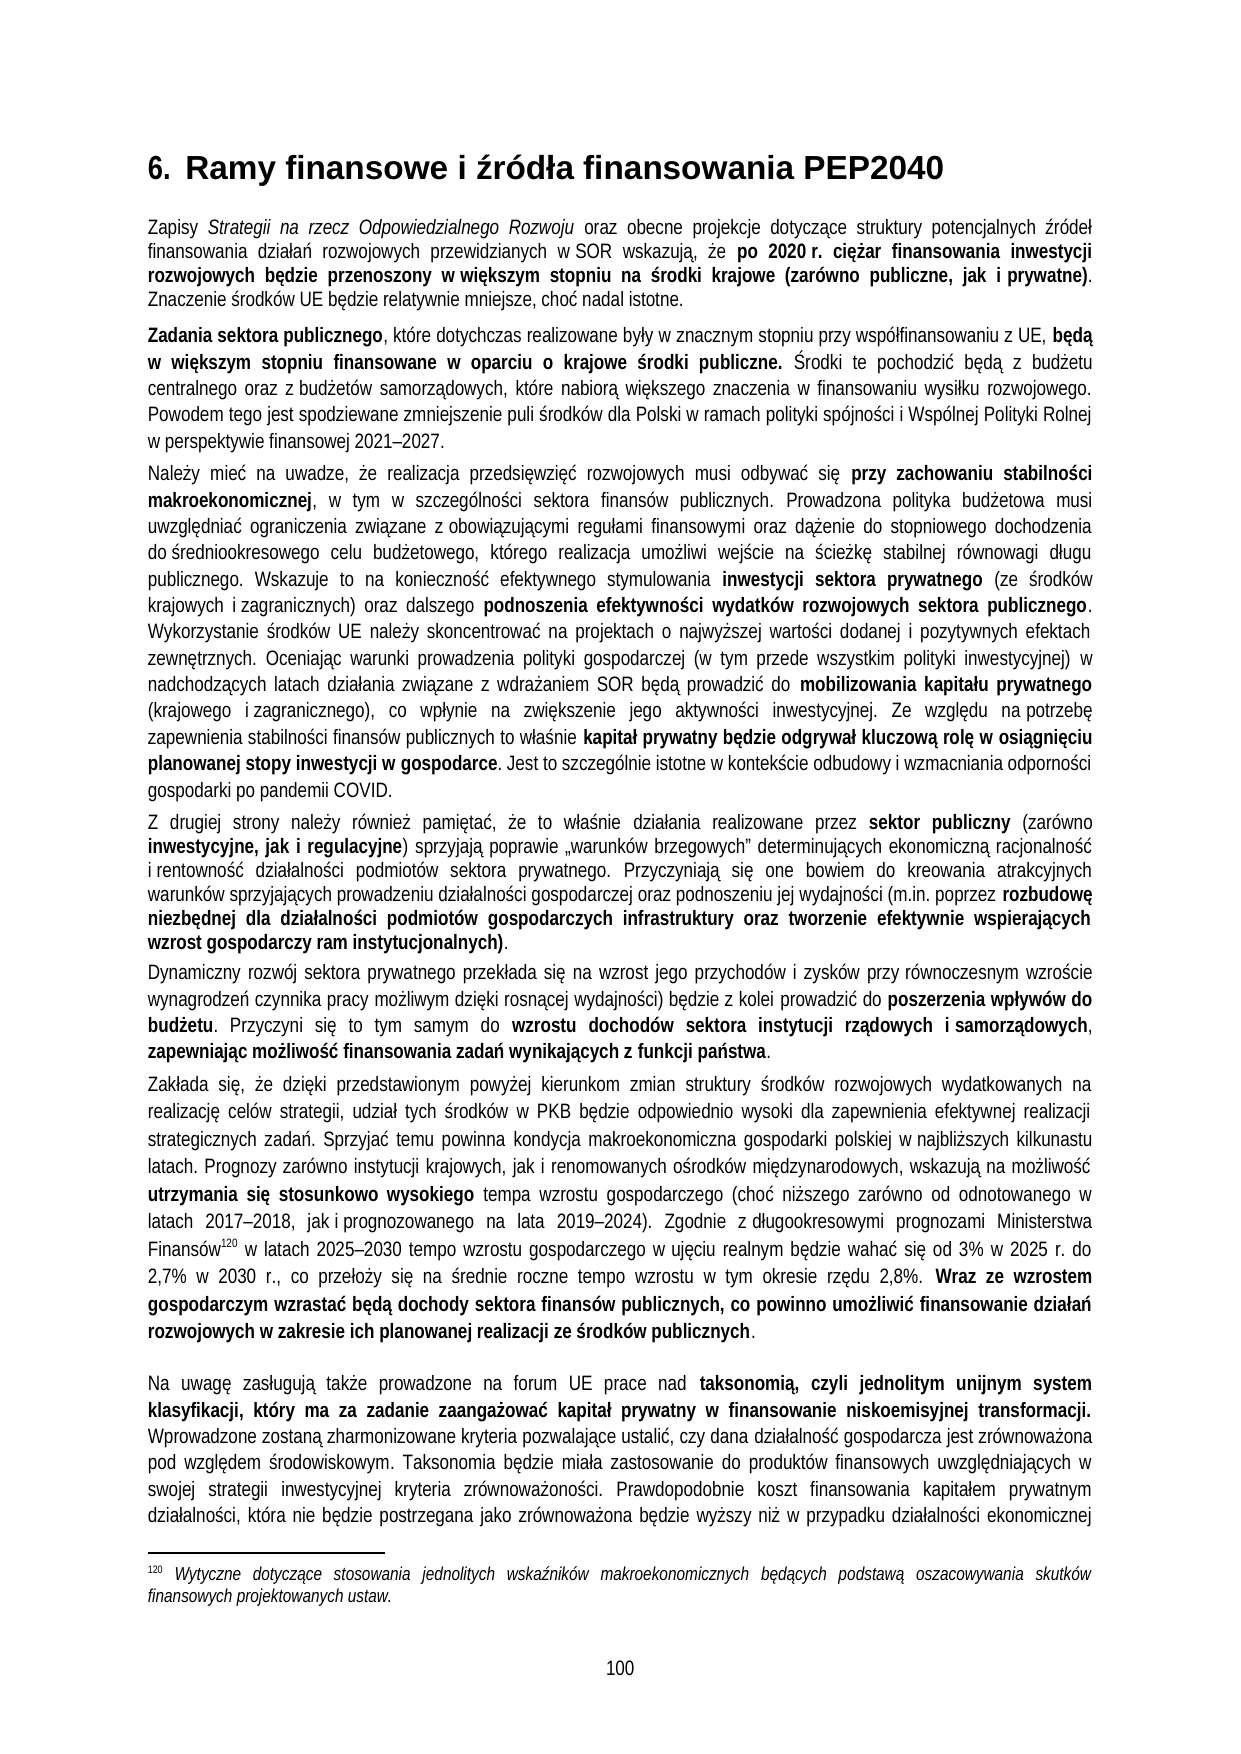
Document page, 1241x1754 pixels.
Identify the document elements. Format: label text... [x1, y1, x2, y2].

text Zakłada się, że dzięki przedstawionym powyżej kierunkom zmian struktury środków rozwojowych wydatkowanych na realizację celów strategii, udział tych środków w PKB będzie odpowiednio wysoki dla zapewnienia efektywnej realizacji strategicznych zadań. Sprzyjać temu powinna kondycja makroekonomiczna gospodarki polskiej w najbliższych kilkunastu latach. Prognozy zarówno instytucji krajowych, jak i renomowanych ośrodków międzynarodowych, wskazują na możliwość utrzymania się stosunkowo wysokiego tempa wzrostu gospodarczego (choć niższego zarówno od odnotowanego w latach 2017–2018, jak i prognozowanego na lata 2019–2024). Zgodnie z długookresowymi prognozami Ministerstwa Finansów w latach 2025–2030 tempo wzrostu gospodarczego w ujęciu realnym będzie wahać się od 3% w 2025 r. do 2,7% w 2030 r., co przełoży się na średnie roczne tempo wzrostu w tym okresie rzędu 2,8%. Wraz ze wzrostem gospodarczym wzrastać będą dochody sektora finansów publicznych, co powinno umożliwić finansowanie działań rozwojowych w zakresie ich planowanej realizacji ze środków publicznych. [148, 1072, 1092, 1343]
text Zadania sektora publicznego, które dotychczas realizowane były w znacznym stopniu przy współfinansowaniu z UE, będą w większym stopniu finansowane w oparciu o krajowe środki publiczne. Środki te pochodzić będą z budżetu centralnego oraz z budżetów samorządowych, które nabiorą większego znaczenia w finansowaniu wysiłku rozwojowego. Powodem tego jest spodziewane zmniejszenie puli środków dla Polski w ramach polityki spójności i Wspólnej Polityki Rolnej w perspektywie finansowej 2021–2027. [148, 323, 1092, 453]
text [148, 1371, 1092, 1527]
text Dynamiczny rozwój sektora prywatnego przekłada się na wzrost jego przychodów i zysków przy równoczesnym wzroście wynagrodzeń czynnika pracy możliwym dzięki rosnącej wydajności) będzie z kolei prowadzić do poszerzenia wpływów do budżetu. Przyczyni się to tym samym do wzrostu dochodów sektora instytucji rządowych i samorządowych, zapewniając możliwość finansowania zadań wynikających z funkcji państwa. [148, 960, 1092, 1063]
text Należy mieć na uwadze, że realizacja przedsięwzięć rozwojowych musi odbywać się przy zachowaniu stabilności makroekonomicznej, w tym w szczególności sektora finansów publicznych. Prowadzona polityka budżetowa musi uwzględniać ograniczenia związane z obowiązującymi regułami finansowymi oraz dążenie do stopniowego dochodzenia do średniookresowego celu budżetowego, którego realizacja umożliwi wejście na ścieżkę stabilnej równowagi długu publicznego. Wskazuje to na konieczność efektywnego stymulowania inwestycji sektora prywatnego (ze środków krajowych i zagranicznych) oraz dalszego podnoszenia efektywności wydatków rozwojowych sektora publicznego. Wykorzystanie środków UE należy skoncentrować na projektach o najwyższej wartości dodanej i pozytywnych efektach zewnętrznych. Oceniając warunki prowadzenia polityki gospodarczej (w tym przede wszystkim polityki inwestycyjnej) w nadchodzących latach działania związane z wdrażaniem SOR będą prowadzić do mobilizowania kapitału prywatnego (krajowego i zagranicznego), co wpłynie na zwiększenie jego aktywności inwestycyjnej. Ze względu na potrzebę zapewnienia stabilności finansów publicznych to właśnie kapitał prywatny będzie odgrywał kluczową rolę w osiągnięciu planowanej stopy inwestycji w gospodarce. Jest to szczególnie istotne w kontekście odbudowy i wzmacniania odporności gospodarki po pandemii COVID. [148, 461, 1092, 801]
text Zapisy Strategii na rzecz Odpowiedzialnego Rozwoju oraz obecne projekcje dotyczące struktury potencjalnych źródeł finansowania działań rozwojowych przewidzianych w SOR wskazują, że po 2020 r. ciężar finansowania inwestycji rozwojowych będzie przenoszony w większym stopniu na środki krajowe (zarówno publiczne, jak i prywatne). Znaczenie środków UE będzie relatywnie mniejsze, choć nadal istotne. [148, 215, 1092, 311]
text Z drugiej strony należy również pamiętać, że to właśnie działania realizowane przez sektor publiczny (zarówno inwestycyjne, jak i regulacyjne) sprzyjają poprawie „warunków brzegowych” determinujących ekonomiczną racjonalność i rentowność działalności podmiotów sektora prywatnego. Przyczyniają się one bowiem do kreowania atrakcyjnych warunków sprzyjających prowadzeniu działalności gospodarczej oraz podnoszeniu jej wydajności (m.in. poprzez rozbudowę niezbędnej dla działalności podmiotów gospodarczych infrastruktury oraz tworzenie efektywnie wspierających wzrost gospodarczy ram instytucjonalnych). [148, 810, 1092, 954]
subtitle Ramy finansowe i źródła finansowania PEP2040 [148, 148, 1092, 186]
